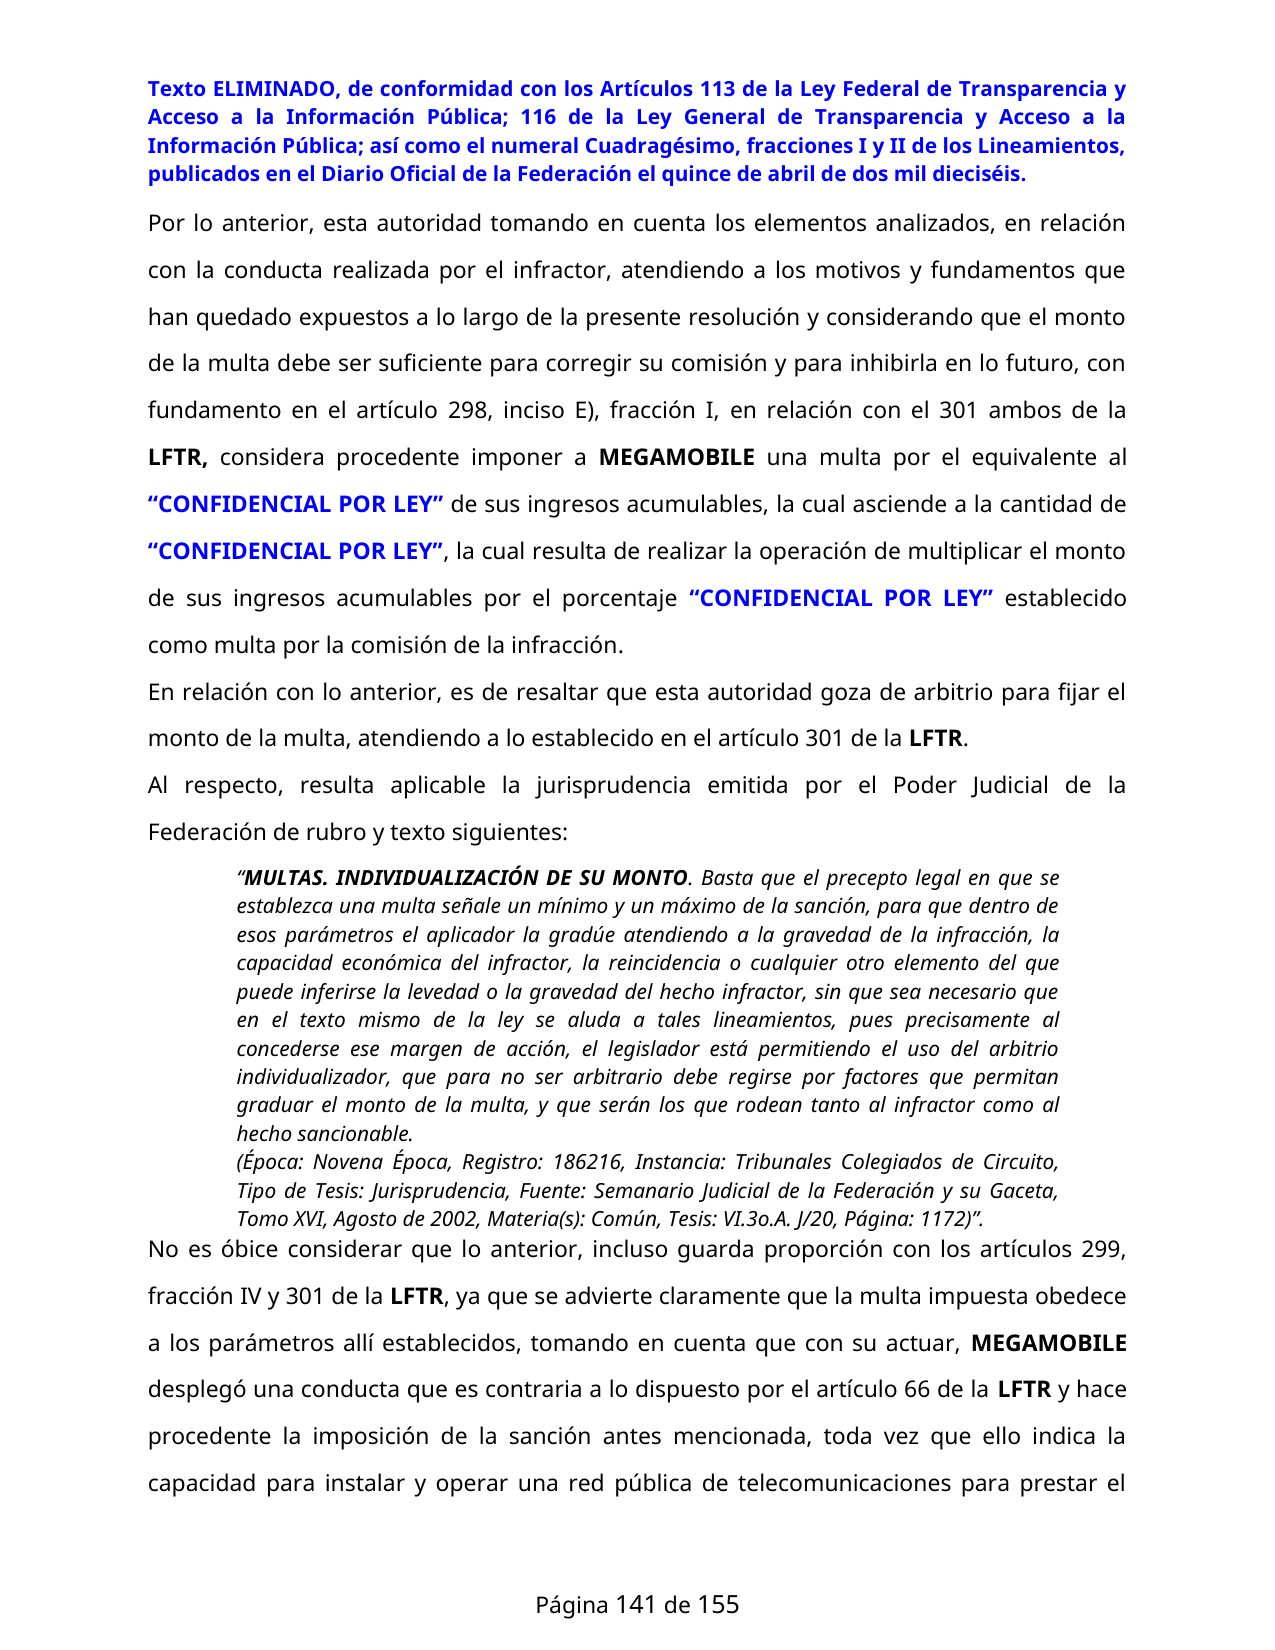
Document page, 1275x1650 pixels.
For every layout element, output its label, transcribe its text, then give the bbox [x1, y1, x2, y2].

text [148, 1233, 1127, 1498]
text Al respecto, resulta aplicable la jurisprudencia emitida por el Poder Judicial de la Federación de rubro y texto siguientes: [148, 769, 1127, 847]
text “MULTAS. INDIVIDUALIZACIÓN DE SU MONTO. Basta que el precepto legal en que se establezca una multa señale un mínimo y un máximo de la sanción, para que dentro de esos parámetros el aplicador la gradúe atendiendo a la gravedad de la infracción, la capacidad económica del infractor, la reincidencia o cualquier otro elemento del que puede inferirse la levedad o la gravedad del hecho infractor, sin que sea necesario que en el texto mismo de la ley se aluda a tales lineamientos, pues precisamente al concederse ese margen de acción, el legislador está permitiendo el uso del arbitrio individualizador, que para no ser arbitrario debe regirse por factores que permitan graduar el monto de la multa, y que serán los que rodean tanto al infractor como al hecho sancionable. [236, 863, 1063, 1147]
text (Época: Novena Época, Registro: 186216, Instancia: Tribunales Colegiados de Circuito, Tipo de Tesis: Jurisprudencia, Fuente: Semanario Judicial de la Federación y su Gaceta, Tomo XVI, Agosto de 2002, Materia(s): Común, Tesis: VI.3o.A. J/20, Página: 1172)”. [236, 1147, 1063, 1233]
text En relación con lo anterior, es de resaltar que esta autoridad goza de arbitrio para fijar el monto de la multa, atendiendo a lo establecido en el artículo 301 de la LFTR. [148, 676, 1127, 754]
text Por lo anterior, esta autoridad tomando en cuenta los elementos analizados, en relación con la conducta realizada por el infractor, atendiendo a los motivos y fundamentos que han quedado expuestos a lo largo de la presente resolución y considerando que el monto de la multa debe ser suficiente para corregir su comisión y para inhibirla en lo futuro, con fundamento en el artículo 298, inciso E), fracción I, en relación con el 301 ambos de la LFTR, considera procedente imponer a MEGAMOBILE una multa por el equivalente al “CONFIDENCIAL POR LEY” de sus ingresos acumulables, la cual asciende a la cantidad de “CONFIDENCIAL POR LEY”, la cual resulta de realizar la operación de multiplicar el monto de sus ingresos acumulables por el porcentaje “CONFIDENCIAL POR LEY” establecido como multa por la comisión de la infracción. [148, 207, 1127, 660]
